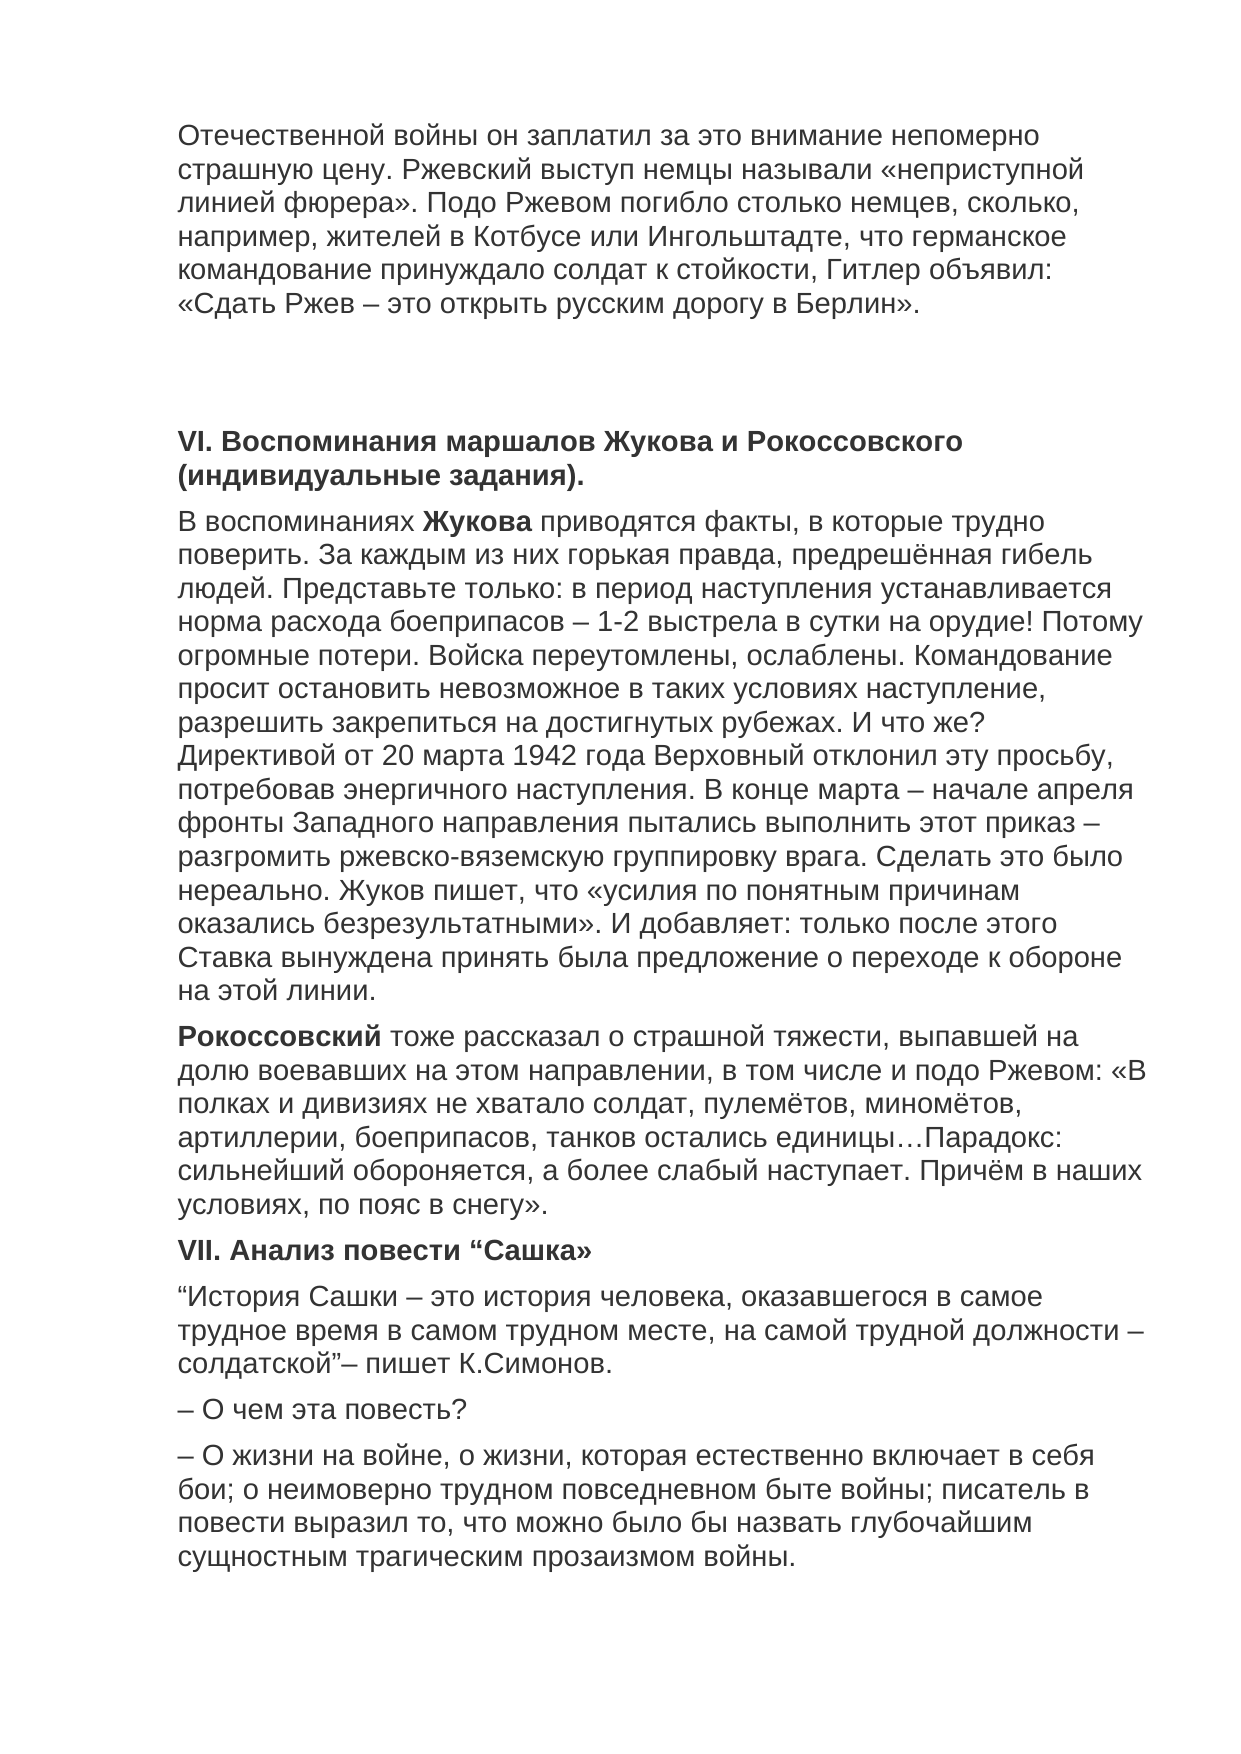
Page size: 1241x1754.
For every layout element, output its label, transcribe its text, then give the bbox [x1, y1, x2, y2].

text Рокоссовский тоже рассказал о страшной тяжести, выпавшей на долю воевавших на этом направлении, в том числе и подо Ржевом: «В полках и дивизиях не хватало солдат, пулемётов, миномётов, артиллерии, боеприпасов, танков остались единицы…Парадокс: сильнейший обороняется, а более слабый наступает. Причём в наших условиях, по пояс в снегу». [177, 1019, 1152, 1220]
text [177, 118, 1152, 319]
text – О чем эта повесть? [177, 1392, 1152, 1426]
text VII. Анализ повести “Сашка» [177, 1233, 1152, 1266]
text “История Сашки – это история человека, оказавшегося в самое трудное время в самом трудном месте, на самой трудной должности – солдатской”– пишет К.Симонов. [177, 1279, 1152, 1379]
text VI. Воспоминания маршалов Жукова и Рокоссовского (индивидуальные задания). [177, 424, 1152, 491]
text В воспоминаниях Жукова приводятся факты, в которые трудно поверить. За каждым из них горькая правда, предрешённая гибель людей. Представьте только: в период наступления устанавливается норма расхода боеприпасов – 1-2 выстрела в сутки на орудие! Потому огромные потери. Войска переутомлены, ослаблены. Командование просит остановить невозможное в таких условиях наступление, разрешить закрепиться на достигнутых рубежах. И что же? Директивой от 20 марта 1942 года Верховный отклонил эту просьбу, потребовав энергичного наступления. В конце марта – начале апреля фронты Западного направления пытались выполнить этот приказ – разгромить ржевско-вяземскую группировку врага. Сделать это было нереально. Жуков пишет, что «усилия по понятным причинам оказались безрезультатными». И добавляет: только после этого Ставка вынуждена принять была предложение о переходе к обороне на этой линии. [177, 503, 1152, 1007]
text – О жизни на войне, о жизни, которая естественно включает в себя бои; о неимоверно трудном повседневном быте войны; писатель в повести выразил то, что можно было бы назвать глубочайшим сущностным трагическим прозаизмом войны. [177, 1438, 1152, 1572]
